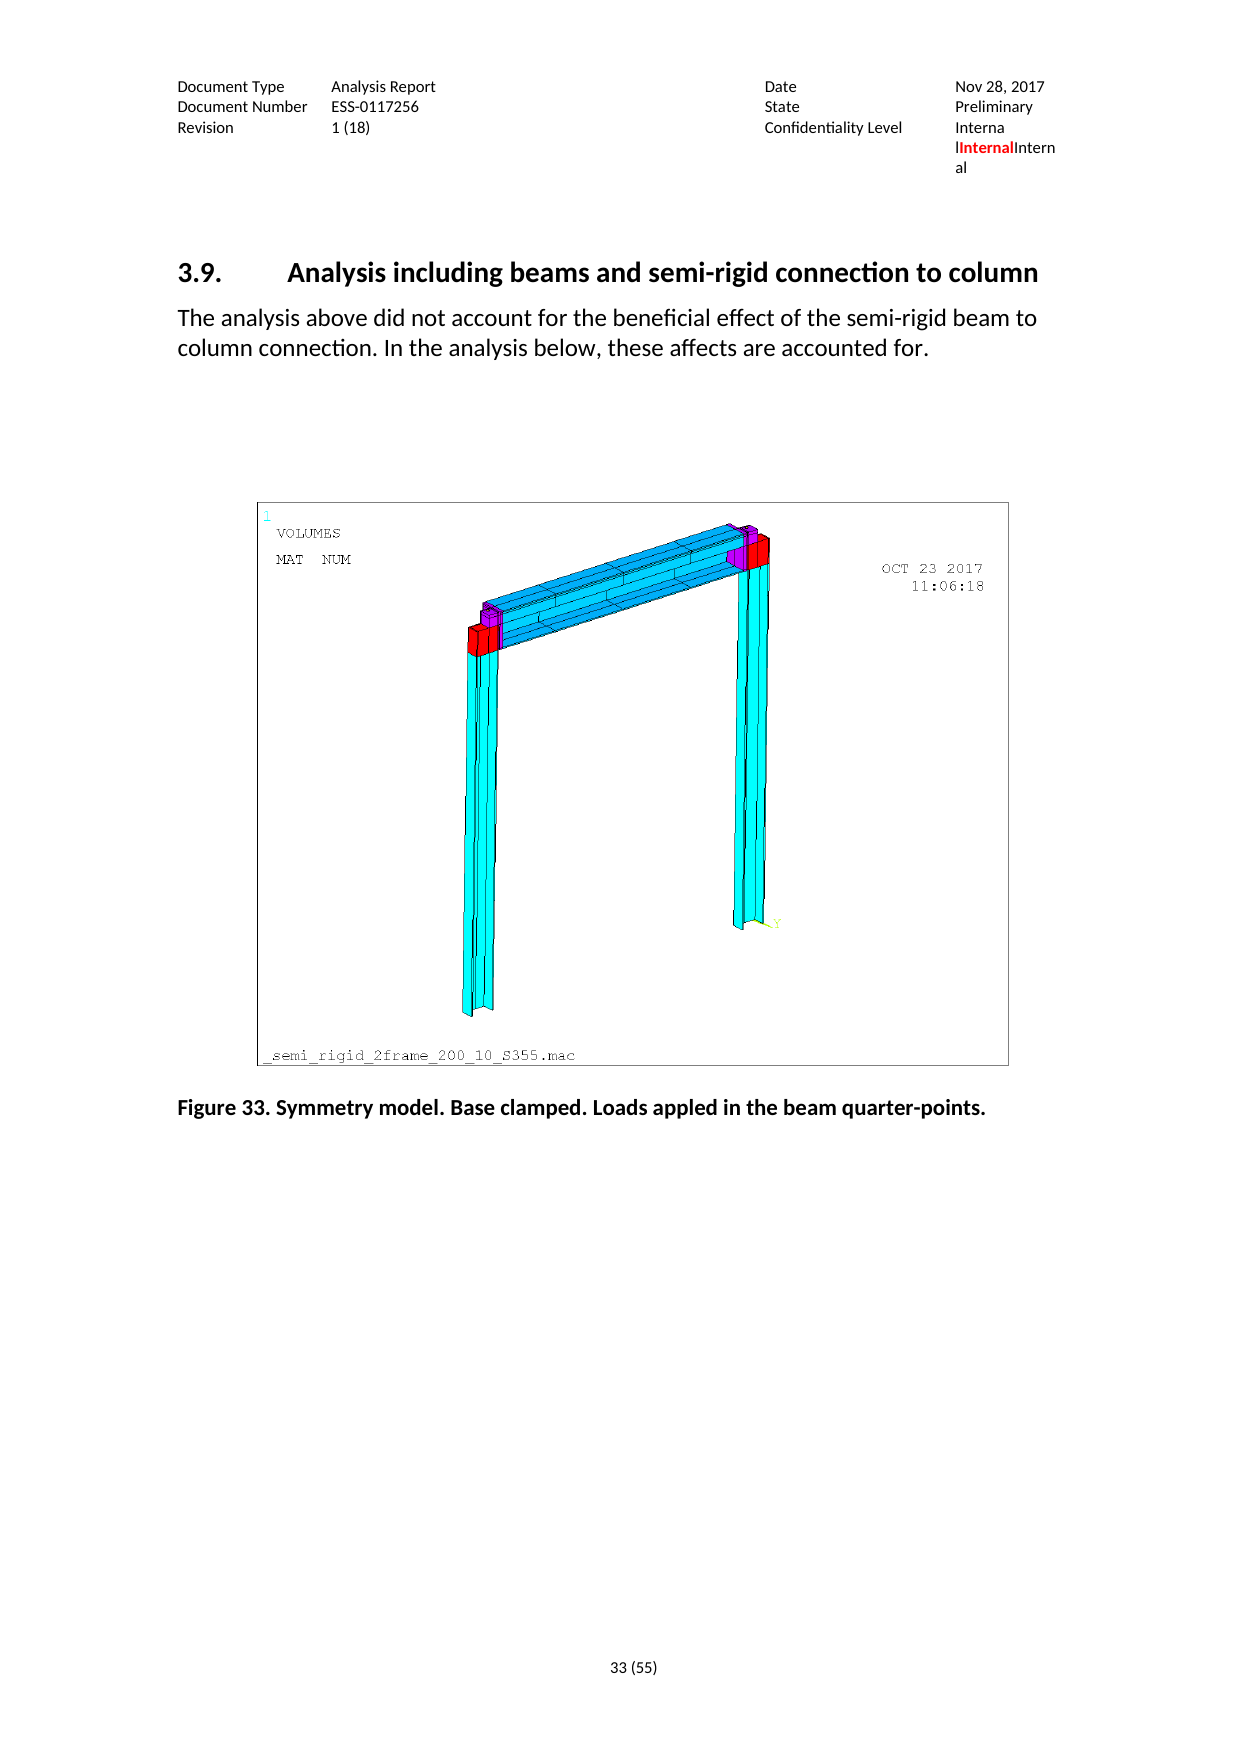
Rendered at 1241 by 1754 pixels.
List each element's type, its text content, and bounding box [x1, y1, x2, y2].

text Figure 33. Symmetry model. Base clamped. Loads appled in the beam quarter-points. [177, 1093, 1090, 1121]
subtitle Analysis including beams and semi-rigid connection to column [177, 254, 1090, 289]
picture [254, 498, 1014, 1068]
text The analysis above did not account for the beneficial effect of the semi-rigid beam to column connection. In the analysis below, these affects are accounted for. [177, 302, 1090, 363]
